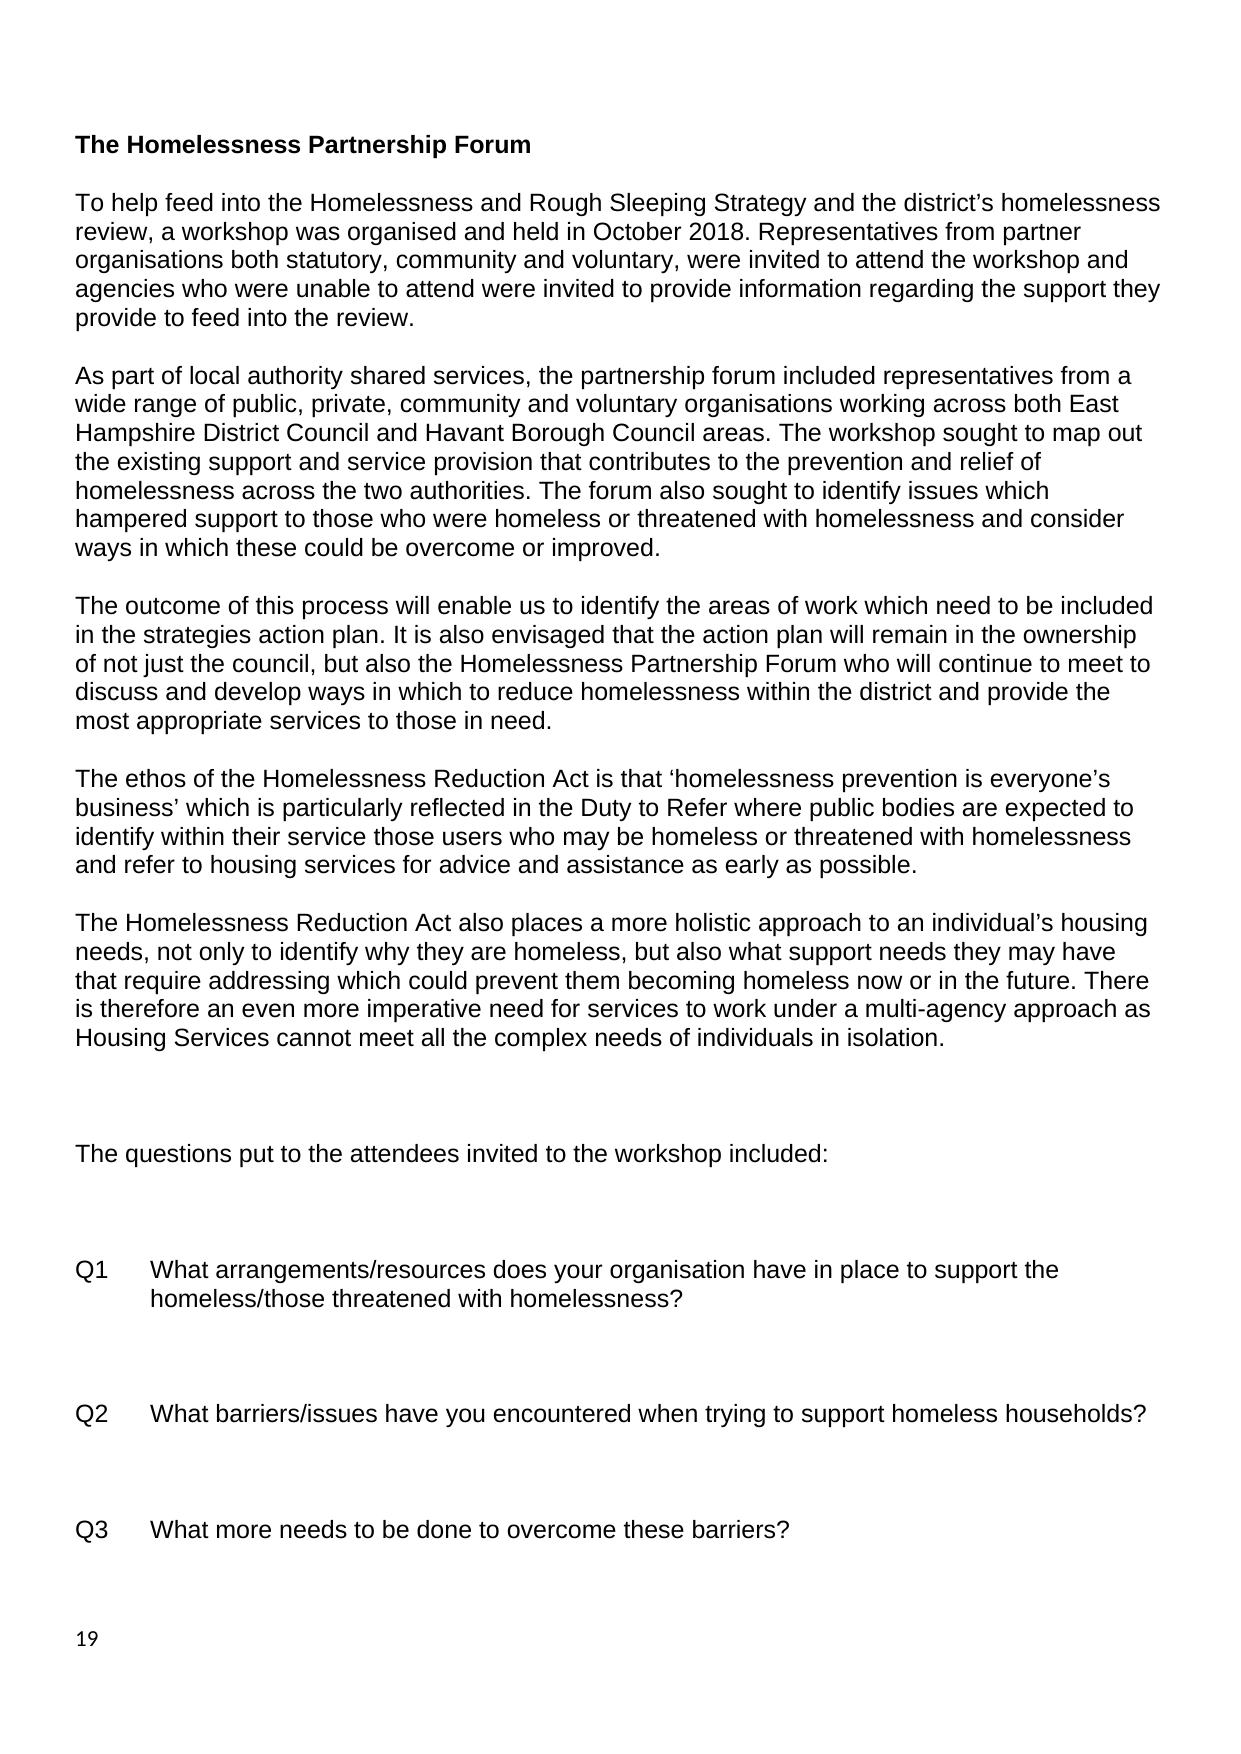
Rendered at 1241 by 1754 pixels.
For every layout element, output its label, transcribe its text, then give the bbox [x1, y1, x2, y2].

text The Homelessness Partnership Forum [75, 130, 1165, 158]
text The outcome of this process will enable us to identify the areas of work which need to be included in the strategies action plan. It is also envisaged that the action plan will remain in the ownership of not just the council, but also the Homelessness Partnership Forum who will continue to meet to discuss and develop ways in which to reduce homelessness within the district and provide the most appropriate services to those in need. [75, 591, 1165, 735]
text The ethos of the Homelessness Reduction Act is that ‘homelessness prevention is everyone’s business’ which is particularly reflected in the Duty to Refer where public bodies are expected to identify within their service those users who may be homeless or threatened with homelessness and refer to housing services for advice and assistance as early as possible. [75, 764, 1165, 879]
text Q1 What arrangements/resources does your organisation have in place to support the homeless/those threatened with homelessness? [75, 1255, 1165, 1312]
text The Homelessness Reduction Act also places a more holistic approach to an individual’s housing needs, not only to identify why they are homeless, but also what support needs they may have that require addressing which could prevent them becoming homeless now or in the future. There is therefore an even more imperative need for services to work under a multi-agency approach as Housing Services cannot meet all the complex needs of individuals in isolation. [75, 908, 1165, 1052]
text The questions put to the attendees invited to the workshop included: [75, 1139, 1165, 1168]
text Q2 What barriers/issues have you encountered when trying to support homeless households? [75, 1399, 1165, 1428]
text As part of local authority shared services, the partnership forum included representatives from a wide range of public, private, community and voluntary organisations working across both East Hampshire District Council and Havant Borough Council areas. The workshop sought to map out the existing support and service provision that contributes to the prevention and relief of homelessness across the two authorities. The forum also sought to identify issues which hampered support to those who were homeless or threatened with homelessness and consider ways in which these could be overcome or improved. [75, 361, 1165, 562]
text Q3 What more needs to be done to overcome these barriers? [75, 1515, 1165, 1544]
text To help feed into the Homelessness and Rough Sleeping Strategy and the district’s homelessness review, a workshop was organised and held in October 2018. Representatives from partner organisations both statutory, community and voluntary, were invited to attend the workshop and agencies who were unable to attend were invited to provide information regarding the support they provide to feed into the review. [75, 188, 1165, 331]
